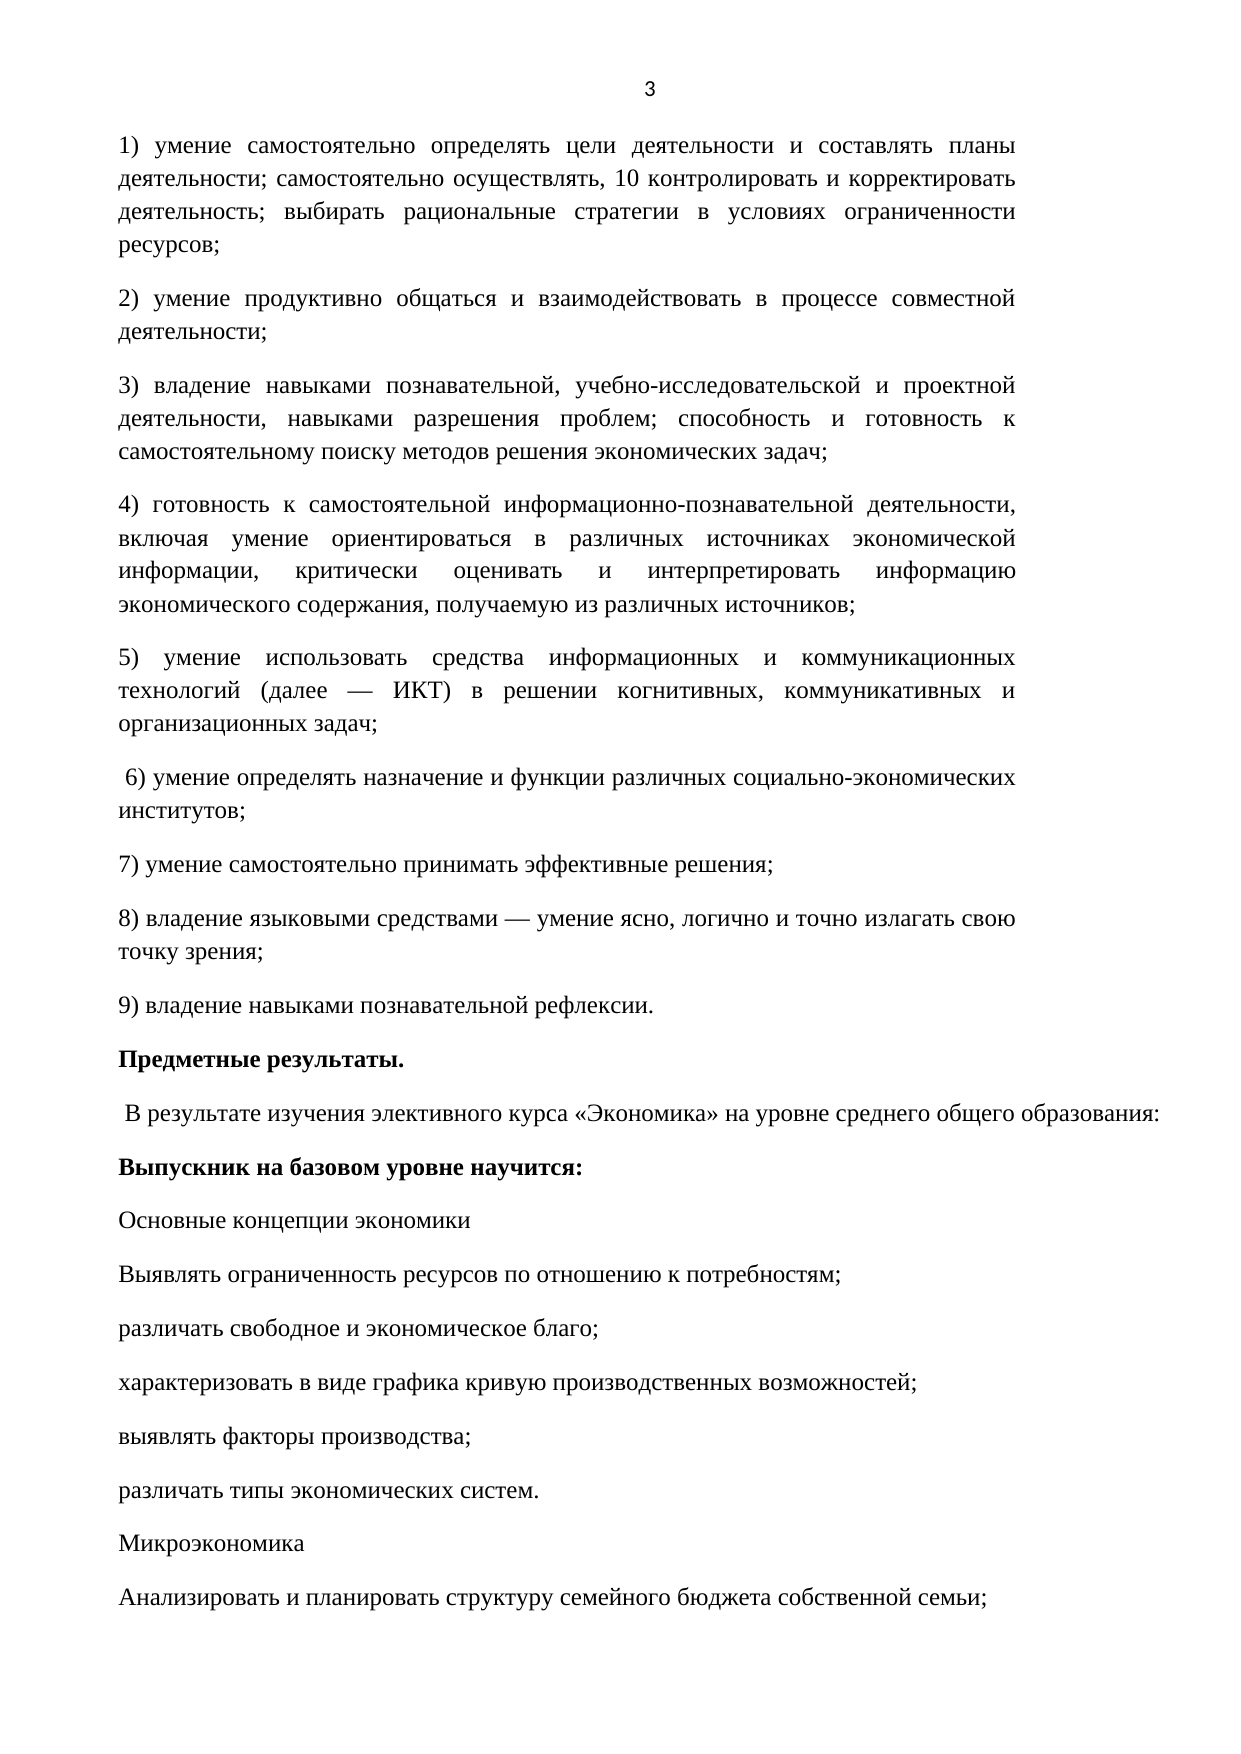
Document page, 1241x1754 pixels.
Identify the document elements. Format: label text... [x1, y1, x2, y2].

text выявлять факторы производства; [118, 1421, 1181, 1449]
text Предметные результаты. [118, 1044, 1181, 1073]
text Выявлять ограниченность ресурсов по отношению к потребностям; [118, 1259, 1181, 1288]
text различать свободное и экономическое благо; [118, 1313, 1181, 1342]
text 2) умение продуктивно общаться и взаимодействовать в процессе совместной деятельности; [118, 283, 1017, 344]
text 7) умение самостоятельно принимать эффективные решения; [118, 849, 1017, 878]
text Микроэкономика [118, 1528, 1181, 1557]
text 3) владение навыками познавательной, учебно-исследовательской и проектной деятельности, навыками разрешения проблем; способность и готовность к самостоятельному поиску методов решения экономических задач; [118, 370, 1017, 464]
text 5) умение использовать средства информационных и коммуникационных технологий (далее — ИКТ) в решении когнитивных, коммуникативных и организационных задач; [118, 642, 1017, 737]
text 1) умение самостоятельно определять цели деятельности и составлять планы деятельности; самостоятельно осуществлять, 10 контролировать и корректировать деятельность; выбирать рациональные стратегии в условиях ограниченности ресурсов; [118, 130, 1017, 258]
text различать типы экономических систем. [118, 1475, 1181, 1503]
text 8) владение языковыми средствами — умение ясно, логично и точно излагать свою точку зрения; [118, 903, 1017, 965]
text Анализировать и планировать структуру семейного бюджета собственной семьи; [118, 1582, 1181, 1611]
text В результате изучения элективного курса «Экономика» на уровне среднего общего образования: [118, 1098, 1181, 1126]
text Выпускник на базовом уровне научится: [118, 1152, 1181, 1180]
text характеризовать в виде графика кривую производственных возможностей; [118, 1367, 1181, 1396]
text 9) владение навыками познавательной рефлексии. [118, 990, 1017, 1019]
text 4) готовность к самостоятельной информационно-познавательной деятельности, включая умение ориентироваться в различных источниках экономической информации, критически оценивать и интерпретировать информацию экономического содержания, получаемую из различных источников; [118, 489, 1017, 617]
text 6) умение определять назначение и функции различных социально-экономических институтов; [118, 762, 1017, 824]
text Основные концепции экономики [118, 1205, 1181, 1234]
